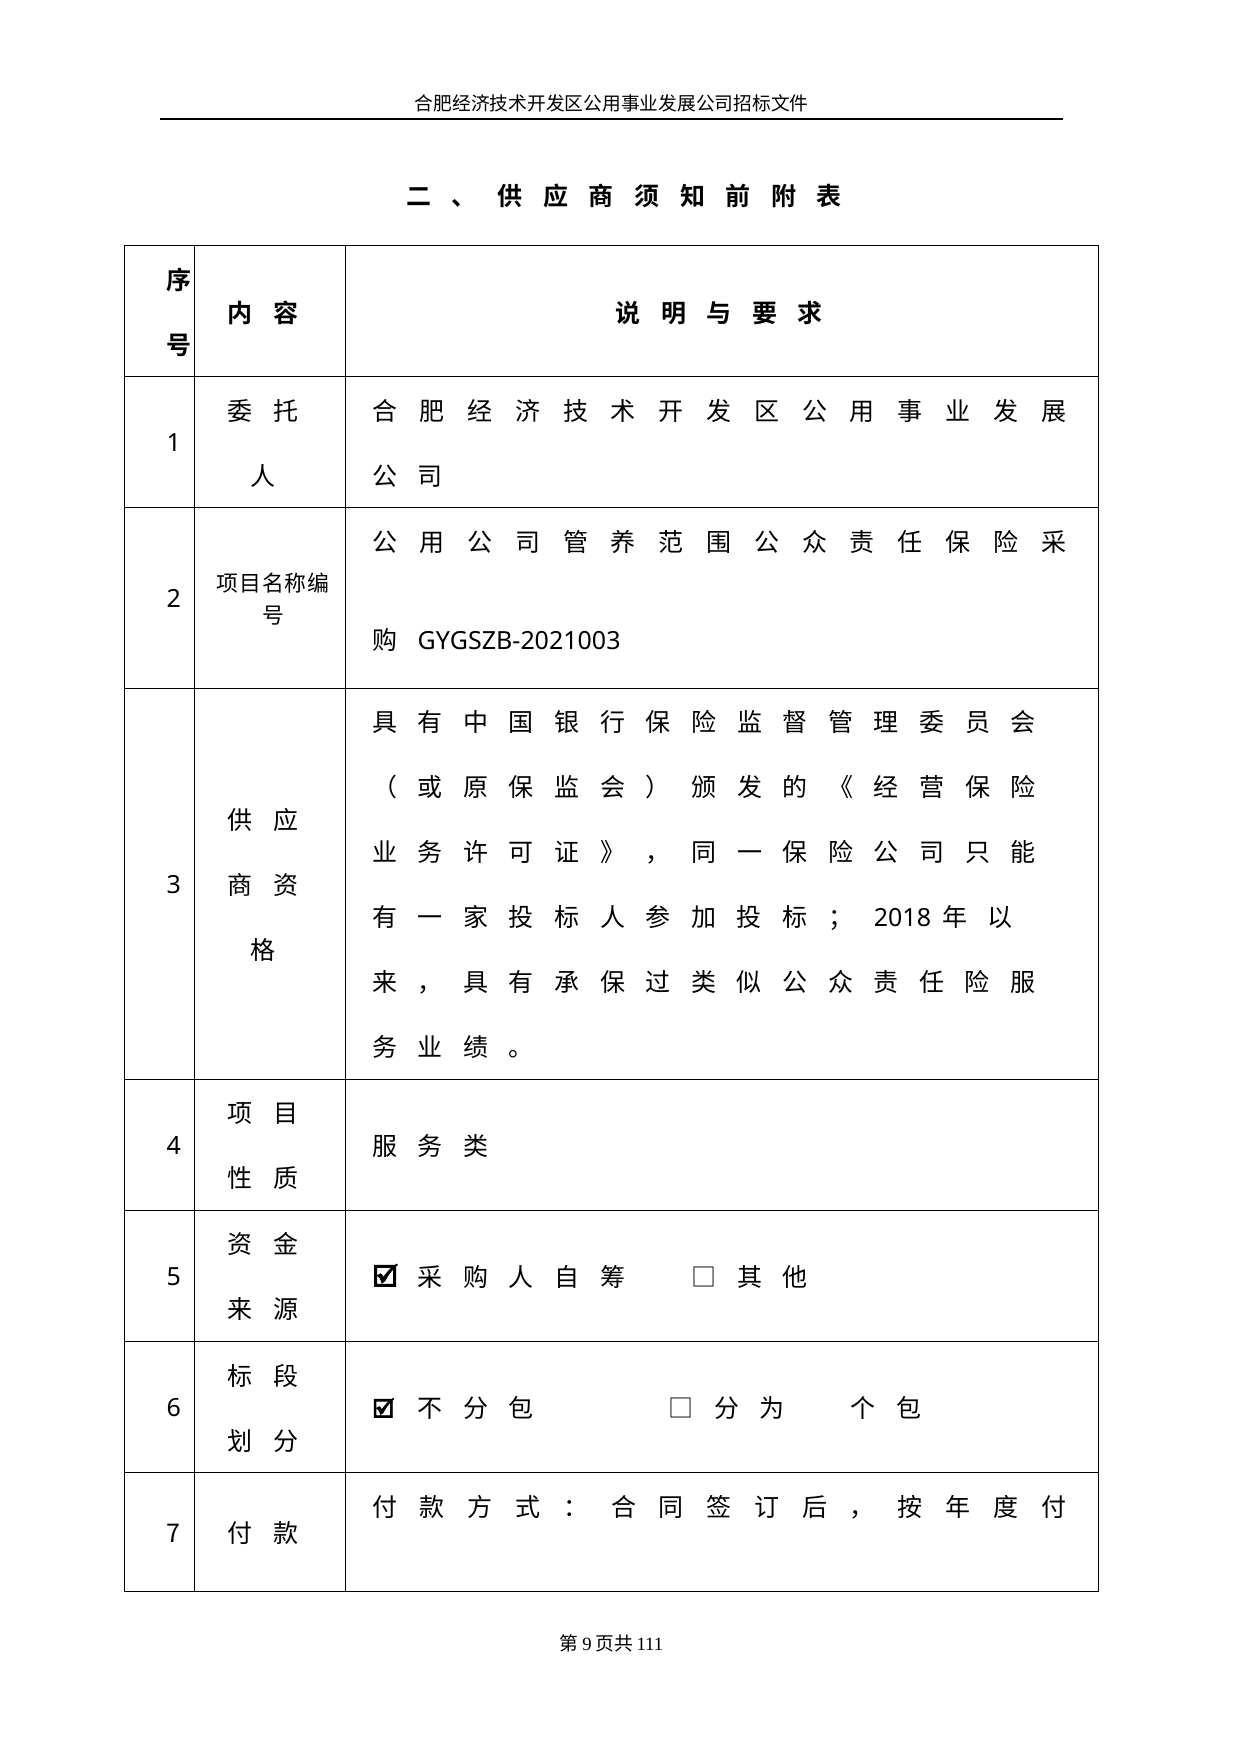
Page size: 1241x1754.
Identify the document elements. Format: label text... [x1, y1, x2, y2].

text 二、供应商须知前附表 [166, 162, 1056, 227]
table_cell 7 [125, 1473, 194, 1591]
table_header 说明与要求 [346, 246, 1098, 376]
table_cell 采购人自筹 □其他 [346, 1211, 1098, 1341]
table_cell 委托人 [195, 377, 345, 507]
table_header 内容 [195, 246, 345, 376]
table_header 序号 [125, 246, 194, 376]
table_cell 服务类 [346, 1080, 1098, 1209]
table_cell 4 [125, 1080, 194, 1209]
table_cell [346, 1473, 1098, 1591]
table_cell 项目名称编号 [195, 508, 345, 687]
table_cell 合肥经济技术开发区公用事业发展公司 [346, 377, 1098, 507]
table_cell 2 [125, 508, 194, 687]
table_cell 付款方式 [195, 1473, 345, 1591]
table_cell 不分包 □分为 个包 [346, 1342, 1098, 1472]
table_cell 具有中国银行保险监督管理委员会（或原保监会）颁发的《经营保险业务许可证》，同一保险公司只能有一家投标人参加投标；2018年以来，具有承保过类似公众责任险服务业绩。 [346, 689, 1098, 1078]
table_cell 供应商资格 [195, 689, 345, 1078]
table_cell 项目性质 [195, 1080, 345, 1209]
table_cell 3 [125, 689, 194, 1078]
table_cell 5 [125, 1211, 194, 1341]
table_cell 标段划分 [195, 1342, 345, 1472]
table_cell 6 [125, 1342, 194, 1472]
table_cell 公用公司管养范围公众责任保险采购GYGSZB-2021003 [346, 508, 1098, 687]
table_cell 1 [125, 377, 194, 507]
table_cell 资金来源 [195, 1211, 345, 1341]
